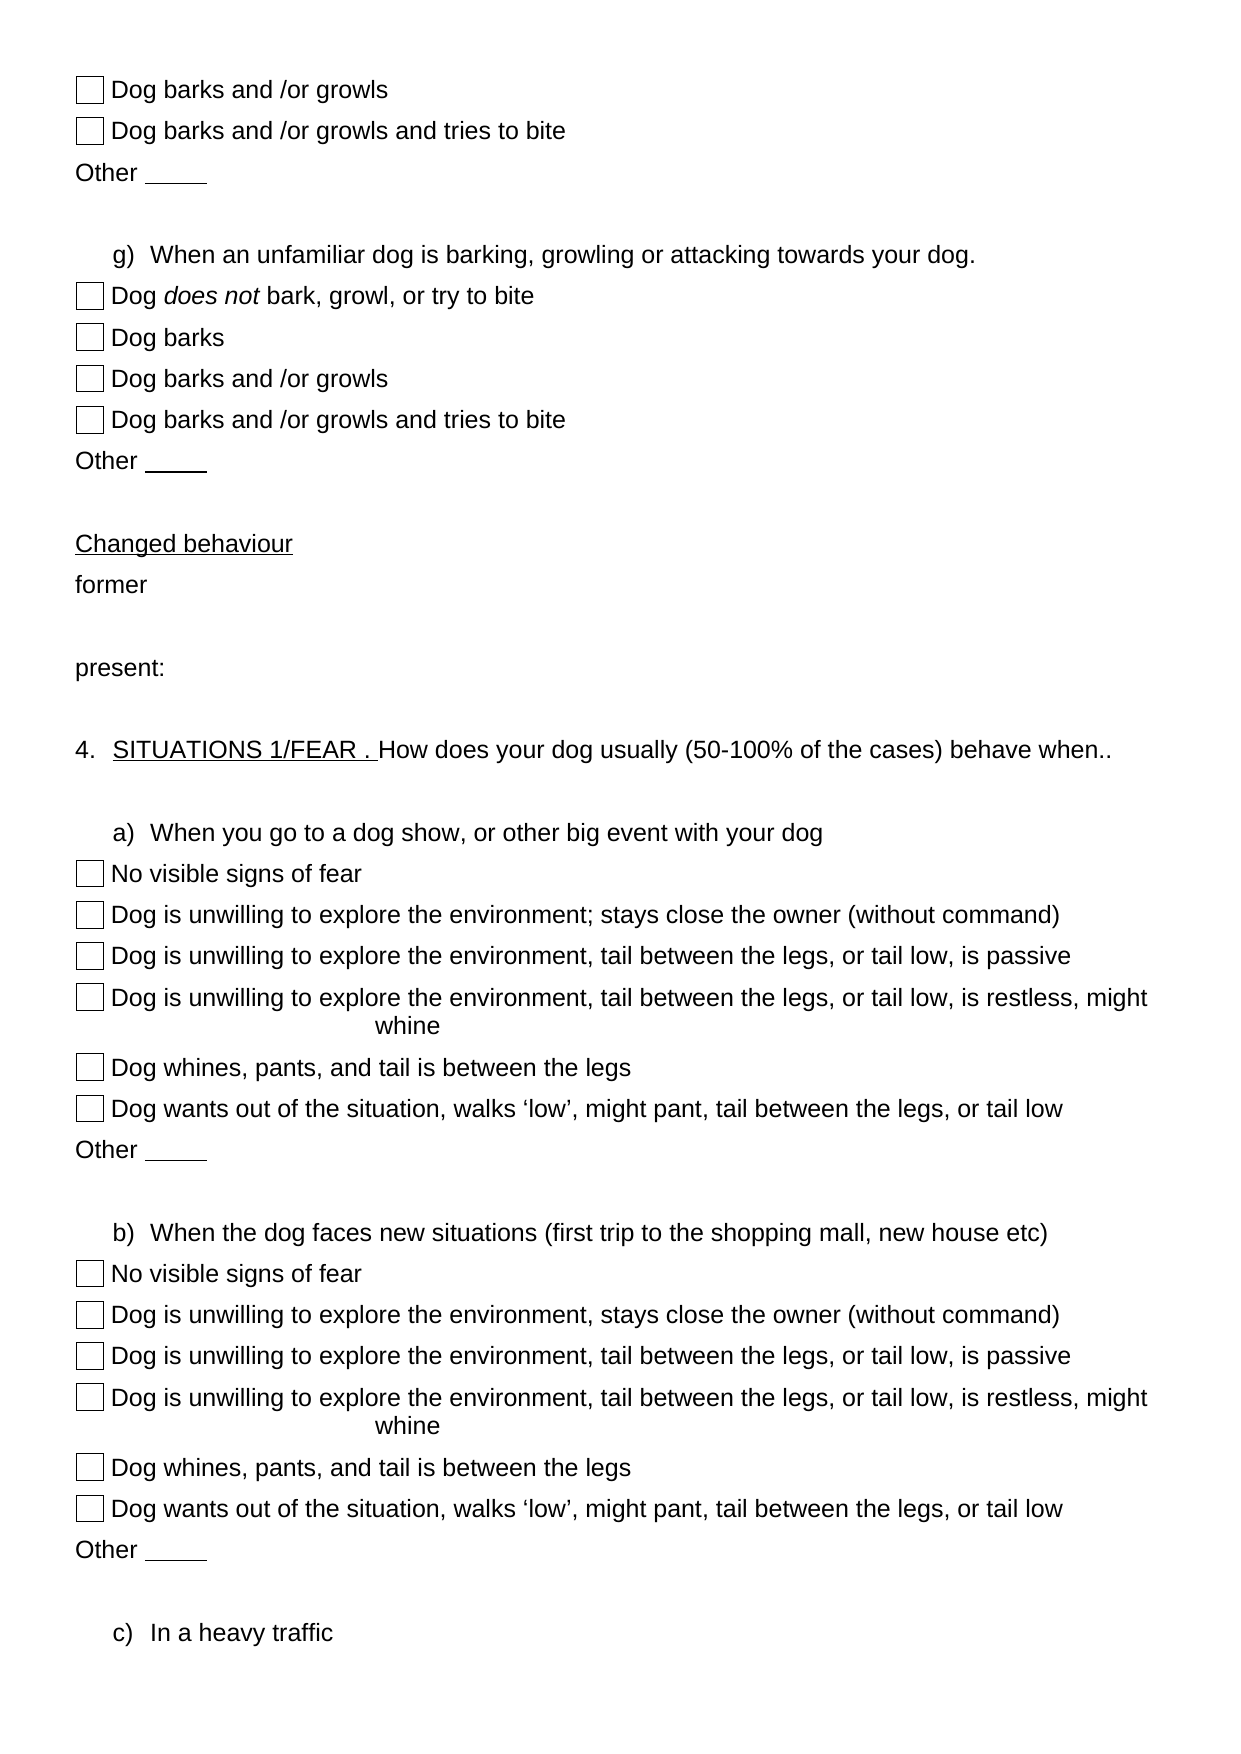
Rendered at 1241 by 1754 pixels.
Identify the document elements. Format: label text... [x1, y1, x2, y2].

text Dog wants out of the situation, walks ‘low’, might pant, tail between the legs, or tail low [75, 1094, 1165, 1122]
list When you go to a dog show, or other big event with your dog [112, 817, 1165, 846]
text Dog wants out of the situation, walks ‘low’, might pant, tail between the legs, or tail low [75, 1494, 1165, 1522]
text Changed behaviour [75, 529, 1165, 557]
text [75, 116, 1165, 145]
text former [75, 570, 1165, 599]
text Dog is unwilling to explore the environment, tail between the legs, or tail low, is passive [75, 941, 1165, 970]
text Dog barks and /or growls and tries to bite [75, 405, 1165, 434]
text Dog barks and /or growls [75, 364, 1165, 392]
text Dog is unwilling to explore the environment, stays close the owner (without command) [75, 1300, 1165, 1329]
text Dog is unwilling to explore the environment, tail between the legs, or tail low, is restless, might whine [75, 1382, 1165, 1440]
text Dog barks [75, 322, 1165, 351]
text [75, 281, 1165, 310]
list When an unfamiliar dog is barking, growling or attacking towards your dog. [112, 240, 1165, 269]
list In a heavy traffic [112, 1617, 1165, 1646]
text Other [75, 446, 1165, 475]
text Dog whines, pants, and tail is between the legs [75, 1452, 1165, 1481]
text No visible signs of fear [75, 1259, 1165, 1287]
text No visible signs of fear [75, 859, 1165, 887]
text Dog is unwilling to explore the environment, tail between the legs, or tail low, is restless, might whine [75, 982, 1165, 1040]
list SITUATIONS 1/FEAR . How does your dog usually (50-100% of the cases) behave when.. [75, 735, 1165, 764]
text Dog is unwilling to explore the environment; stays close the owner (without command) [75, 900, 1165, 929]
text Other [75, 1135, 1165, 1164]
text Dog whines, pants, and tail is between the legs [75, 1052, 1165, 1081]
text Dog is unwilling to explore the environment, tail between the legs, or tail low, is passive [75, 1341, 1165, 1370]
list When the dog faces new situations (first trip to the shopping mall, new house etc) [112, 1217, 1165, 1246]
text present: [75, 652, 1165, 681]
text Other [75, 157, 1165, 186]
text Dog barks and /or growls [75, 75, 1165, 104]
text Other [75, 1535, 1165, 1564]
